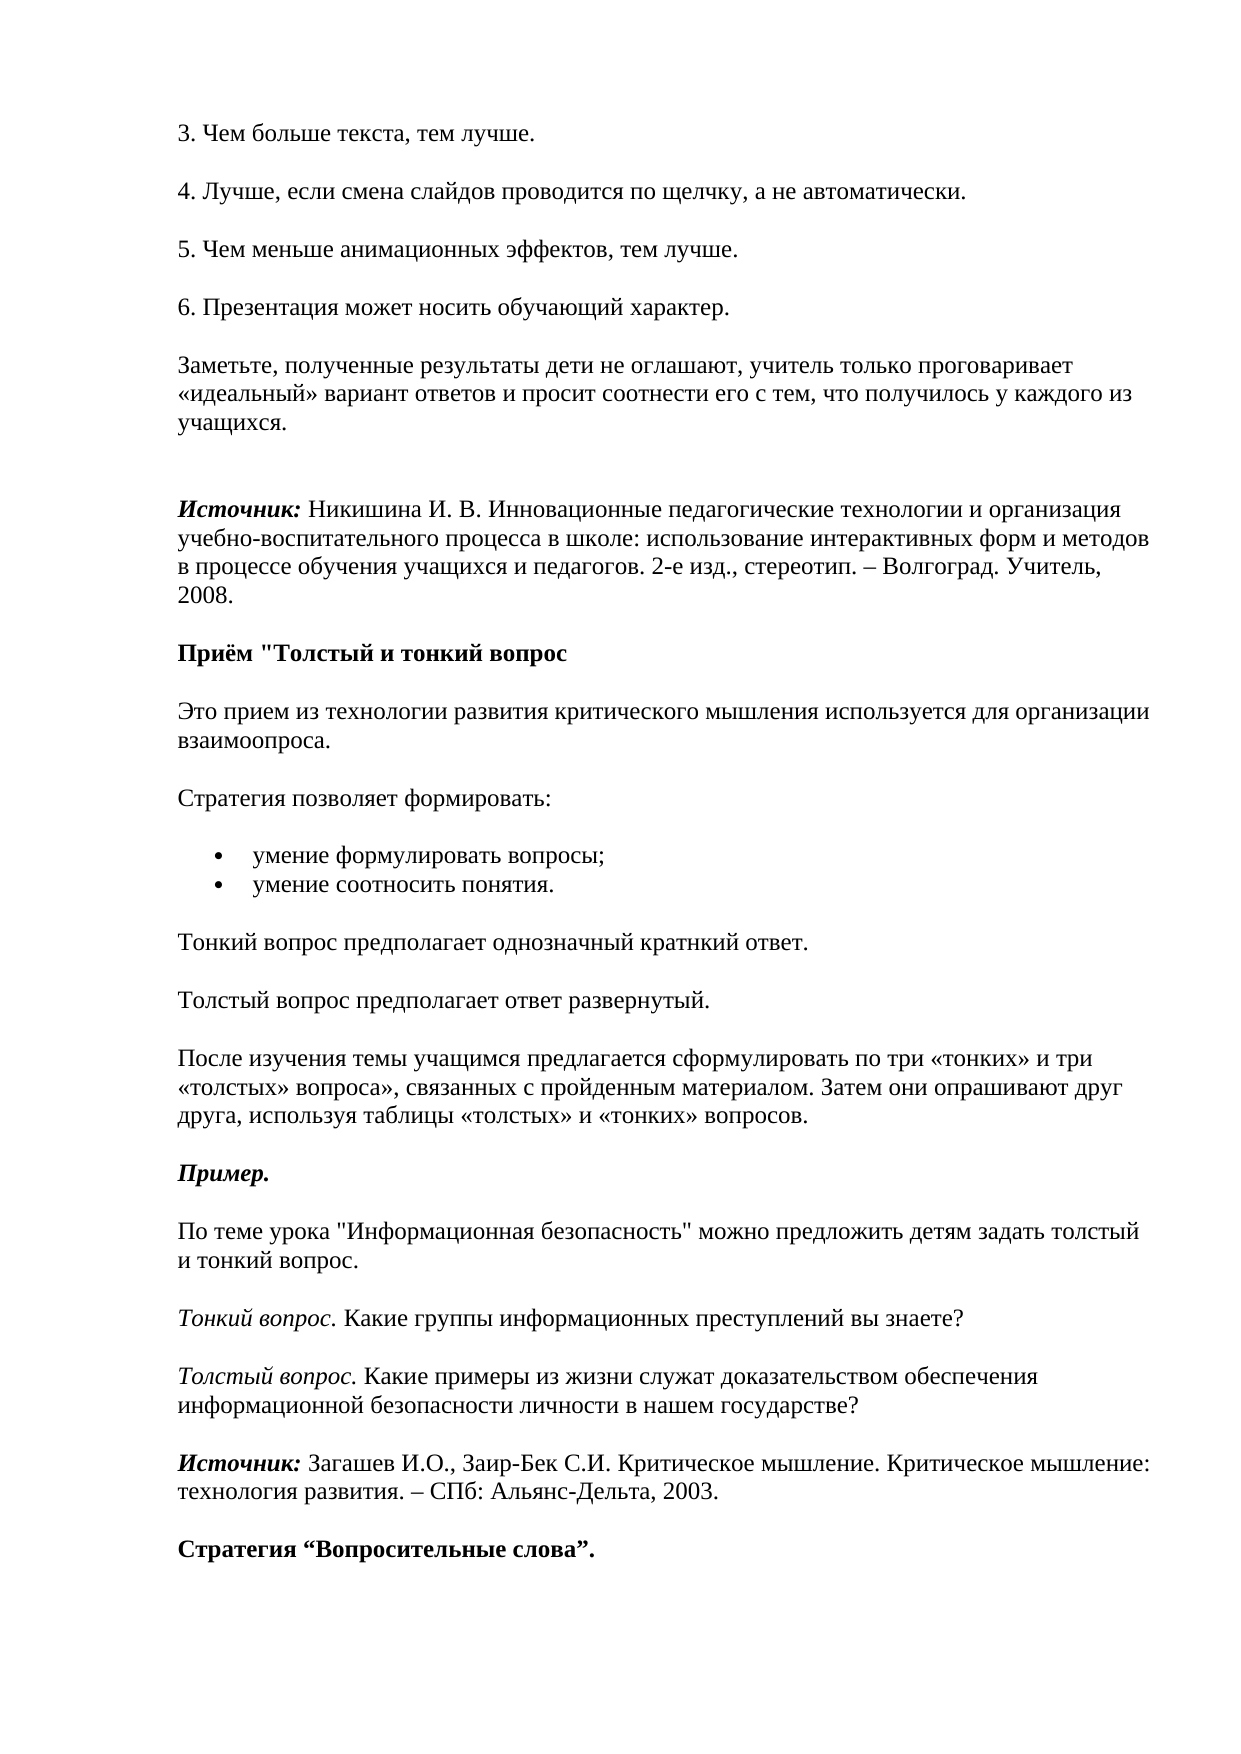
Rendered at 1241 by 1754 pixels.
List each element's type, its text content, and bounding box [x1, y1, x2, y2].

text Тонкий вопрос предполагает однозначный кратнкий ответ. [177, 927, 1152, 956]
text Толстый вопрос предполагает ответ развернутый. [177, 985, 1152, 1014]
text По теме урока "Информационная безопасность" можно предложить детям задать толстый и тонкий вопрос. [177, 1216, 1152, 1274]
text Толстый вопрос. Какие примеры из жизни служат доказательством обеспечения информационной безопасности личности в нашем государстве? [177, 1361, 1152, 1418]
text После изучения темы учащимся предлагается сформулировать по три «тонких» и три «толстых» вопроса», связанных с пройденным материалом. Затем они опрашивают друг друга, используя таблицы «толстых» и «тонких» вопросов. [177, 1043, 1152, 1129]
list умение формулировать вопросы; [215, 841, 1152, 869]
text Заметьте, полученные результаты дети не оглашают, учитель только проговаривает «идеальный» вариант ответов и просит соотнести его с тем, что получилось у каждого из учащихся. [177, 350, 1152, 436]
list умение соотносить понятия. [215, 869, 1152, 898]
text 5. Чем меньше анимационных эффектов, тем лучше. [177, 234, 1152, 263]
text 3. Чем больше текста, тем лучше. [177, 118, 1152, 147]
subtitle Приём "Толстый и тонкий вопрос [177, 638, 1152, 667]
text 6. Презентация может носить обучающий характер. [177, 292, 1152, 321]
text Стратегия “Вопросительные слова”. [177, 1534, 1152, 1563]
text Это прием из технологии развития критического мышления используется для организации взаимоопроса. [177, 696, 1152, 753]
text Стратегия позволяет формировать: [177, 783, 1152, 811]
text 4. Лучше, если смена слайдов проводится по щелчку, а не автоматически. [177, 176, 1152, 205]
text Тонкий вопрос. Какие группы информационных преступлений вы знаете? [177, 1303, 1152, 1332]
text Источник: Загашев И.О., Заир-Бек С.И. Критическое мышление. Критическое мышление: технология развития. – СПб: Альянс-Дельта, 2003. [177, 1448, 1152, 1505]
text Источник: Никишина И. В. Инновационные педагогические технологии и организация учебно-воспитательного процесса в школе: использование интерактивных форм и методов в процессе обучения учащихся и педагогов. 2-е изд., стереотип. – Волгоград. Учитель, 2008. [177, 465, 1152, 609]
text Пример. [177, 1158, 1152, 1187]
